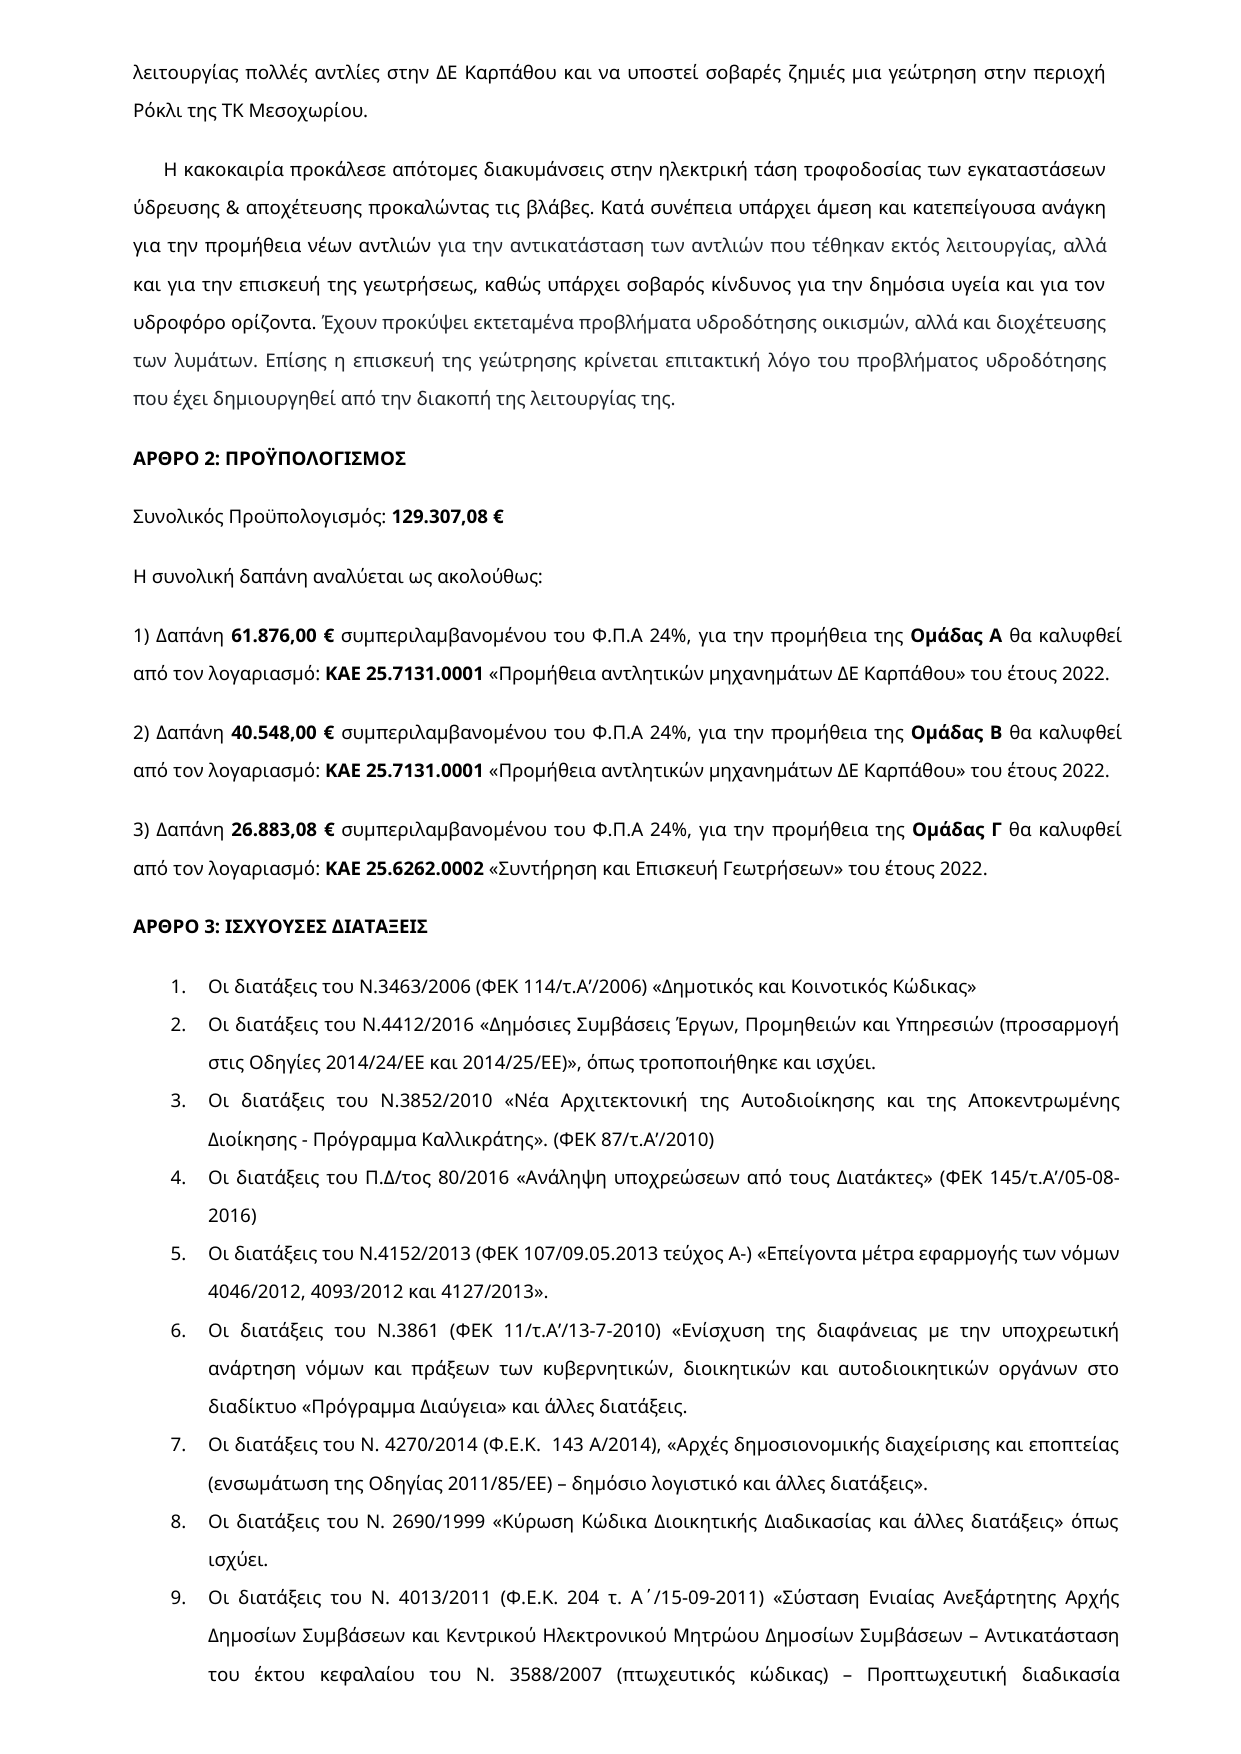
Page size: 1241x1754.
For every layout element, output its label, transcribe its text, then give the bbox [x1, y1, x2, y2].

list Οι διατάξεις του Ν.4412/2016 «Δημόσιες Συμβάσεις Έργων, Προμηθειών και Υπηρεσιών (προσαρμογή στις Οδηγίες 2014/24/ΕΕ και 2014/25/ΕΕ)», όπως τροποποιήθηκε και ισχύει. [170, 1011, 1120, 1075]
text Συνολικός Προϋπολογισμός: 129.307,08 € [133, 504, 1122, 529]
list Οι διατάξεις του Ν. 4270/2014 (Φ.Ε.Κ. 143 Α/2014), «Αρχές δημοσιονομικής διαχείρισης και εποπτείας (ενσωμάτωση της Οδηγίας 2011/85/ΕΕ) – δημόσιο λογιστικό και άλλες διατάξεις». [170, 1432, 1120, 1495]
text 3) Δαπάνη 26.883,08 € συμπεριλαμβανομένου του Φ.Π.Α 24%, για την προμήθεια της Ομάδας Γ θα καλυφθεί από τον λογαριασμό: ΚΑΕ 25.6262.0002 «Συντήρηση και Επισκευή Γεωτρήσεων» του έτους 2022. [133, 817, 1122, 880]
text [133, 59, 1107, 123]
list Οι διατάξεις του Ν.3861 (ΦΕΚ 11/τ.Α’/13-7-2010) «Ενίσχυση της διαφάνειας με την υποχρεωτική ανάρτηση νόμων και πράξεων των κυβερνητικών, διοικητικών και αυτοδιοικητικών οργάνων στο διαδίκτυο «Πρόγραμμα Διαύγεια» και άλλες διατάξεις. [170, 1317, 1120, 1419]
text ΑΡΘΡΟ 3: ΙΣΧΥΟΥΣΕΣ ΔΙΑΤΑΞΕΙΣ [133, 914, 1122, 939]
list Οι διατάξεις του Ν.4152/2013 (ΦΕΚ 107/09.05.2013 τεύχος Α-) «Επείγοντα μέτρα εφαρμογής των νόμων 4046/2012, 4093/2012 και 4127/2013». [170, 1241, 1120, 1304]
text Η κακοκαιρία προκάλεσε απότομες διακυμάνσεις στην ηλεκτρική τάση τροφοδοσίας των εγκαταστάσεων ύδρευσης & αποχέτευσης προκαλώντας τις βλάβες. Κατά συνέπεια υπάρχει άμεση και κατεπείγουσα ανάγκη για την προμήθεια νέων αντλιών για την αντικατάσταση των αντλιών που τέθηκαν εκτός λειτουργίας, αλλά και για την επισκευή της γεωτρήσεως, καθώς υπάρχει σοβαρός κίνδυνος για την δημόσια υγεία και για τον υδροφόρο ορίζοντα. Έχουν προκύψει εκτεταμένα προβλήματα υδροδότησης οικισμών, αλλά και διοχέτευσης των λυμάτων. Επίσης η επισκευή της γεώτρησης κρίνεται επιτακτική λόγο του προβλήματος υδροδότησης που έχει δημιουργηθεί από την διακοπή της λειτουργίας της. [133, 156, 1107, 411]
text Η συνολική δαπάνη αναλύεται ως ακολούθως: [133, 563, 1122, 588]
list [170, 1584, 1120, 1687]
text 2) Δαπάνη 40.548,00 € συμπεριλαμβανομένου του Φ.Π.Α 24%, για την προμήθεια της Ομάδας Β θα καλυφθεί από τον λογαριασμό: ΚΑΕ 25.7131.0001 «Προμήθεια αντλητικών μηχανημάτων ΔΕ Καρπάθου» του έτους 2022. [133, 719, 1122, 783]
list Οι διατάξεις του Ν. 2690/1999 «Κύρωση Κώδικα Διοικητικής Διαδικασίας και άλλες διατάξεις» όπως ισχύει. [170, 1508, 1120, 1572]
list Οι διατάξεις του Ν.3852/2010 «Νέα Αρχιτεκτονική της Αυτοδιοίκησης και της Αποκεντρωμένης Διοίκησης - Πρόγραμμα Καλλικράτης». (ΦΕΚ 87/τ.Α’/2010) [170, 1088, 1120, 1151]
text ΑΡΘΡΟ 2: ΠΡΟΫΠΟΛΟΓΙΣΜΟΣ [133, 445, 1122, 470]
list Οι διατάξεις του Π.Δ/τος 80/2016 «Ανάληψη υποχρεώσεων από τους Διατάκτες» (ΦΕΚ 145/τ.Α’/05-08-2016) [170, 1164, 1120, 1228]
list Οι διατάξεις του Ν.3463/2006 (ΦΕΚ 114/τ.Α’/2006) «Δημοτικός και Κοινοτικός Κώδικας» [170, 973, 1120, 998]
text 1) Δαπάνη 61.876,00 € συμπεριλαμβανομένου του Φ.Π.Α 24%, για την προμήθεια της Ομάδας Α θα καλυφθεί από τον λογαριασμό: ΚΑΕ 25.7131.0001 «Προμήθεια αντλητικών μηχανημάτων ΔΕ Καρπάθου» του έτους 2022. [133, 622, 1122, 686]
